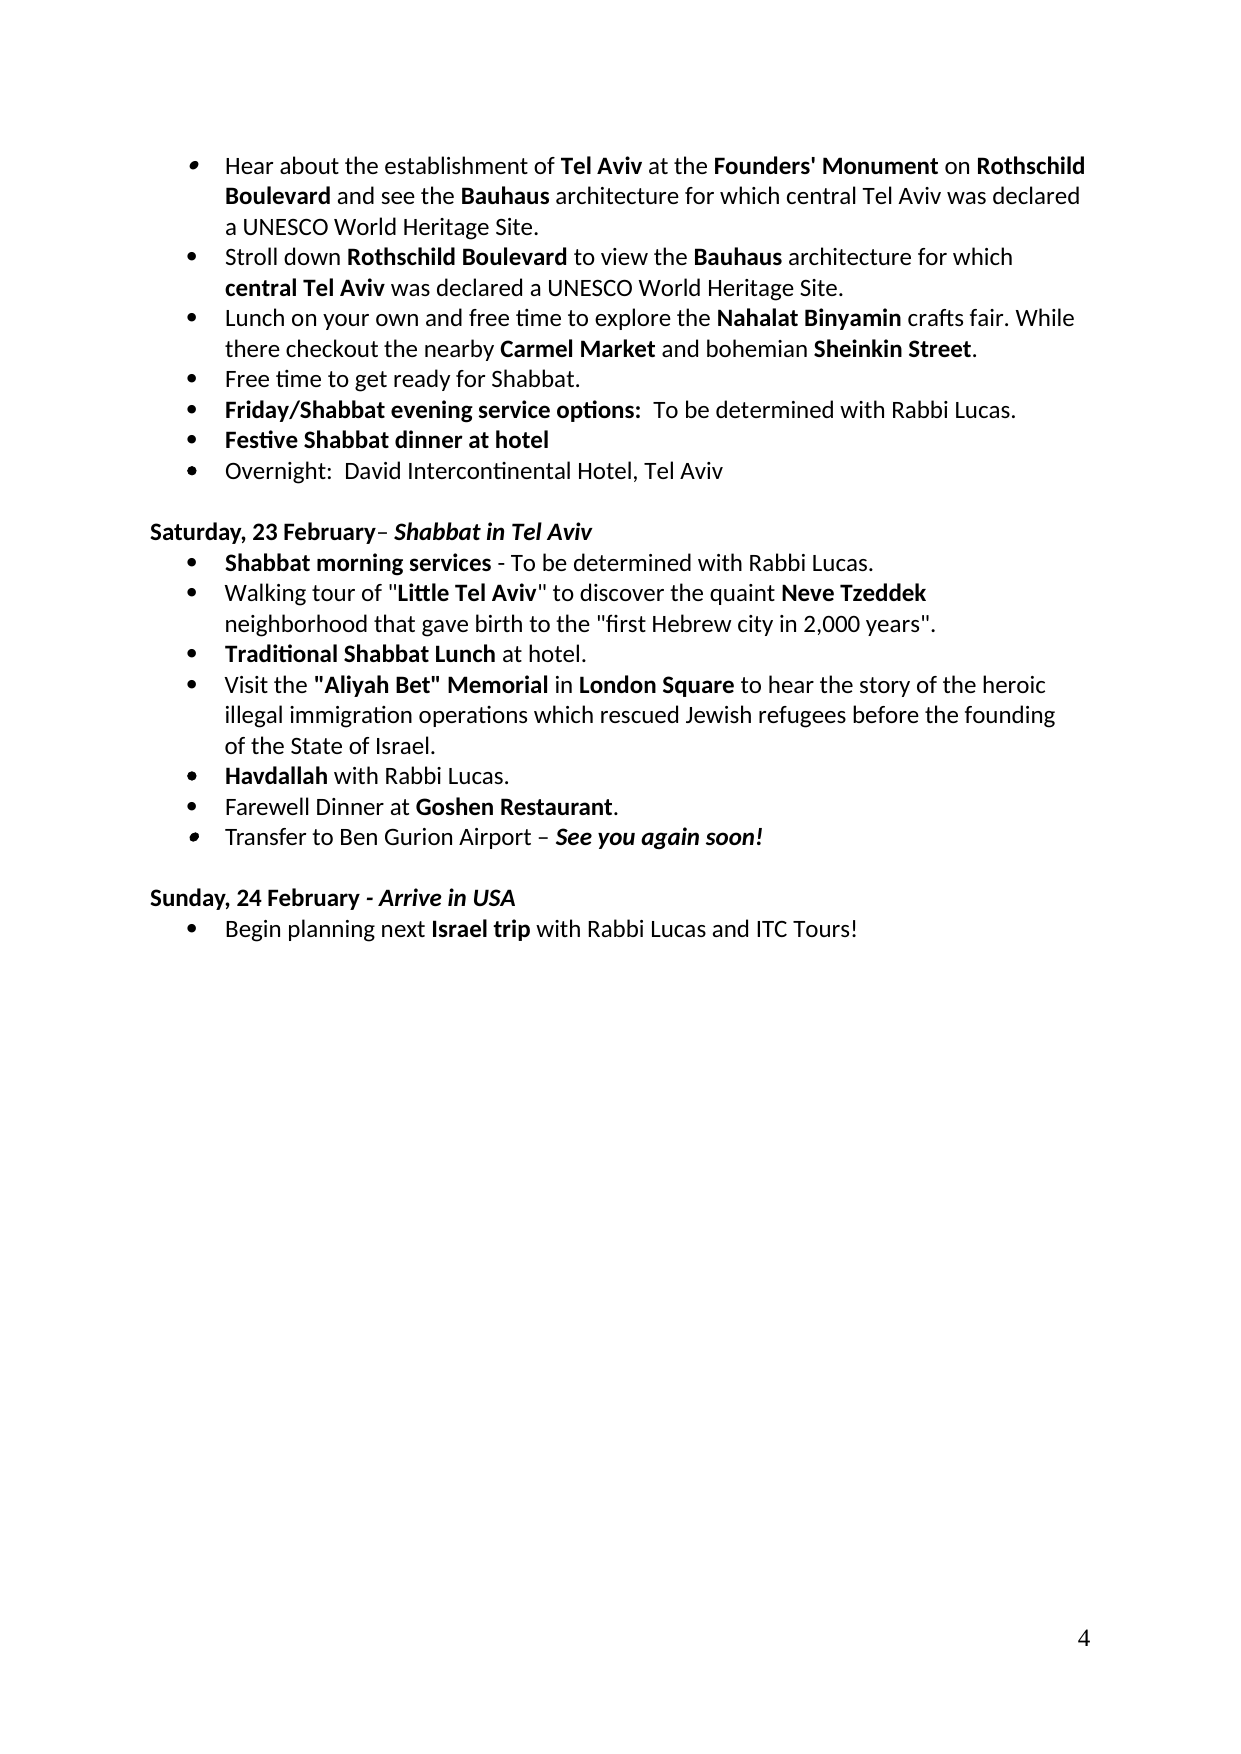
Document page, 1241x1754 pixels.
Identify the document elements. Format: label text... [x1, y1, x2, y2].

list Lunch on your own and free time to explore the Nahalat Binyamin crafts fair. While there checkout the nearby Carmel Market and bohemian Sheinkin Street. [187, 303, 1087, 364]
text Saturday, 23 February– Shabbat in Tel Aviv [150, 516, 1015, 547]
list Havdallah with Rabbi Lucas. [187, 760, 1090, 791]
list Overnight: David Intercontinental Hotel, Tel Aviv [187, 455, 1090, 486]
list Shabbat morning services - To be determined with Rabbi Lucas. [187, 547, 1090, 577]
list Hear about the establishment of Tel Aviv at the Founders' Monument on Rothschild Boulevard and see the Bauhaus architecture for which central Tel Aviv was declared a UNESCO World Heritage Site. [187, 150, 1087, 242]
list Traditional Shabbat Lunch at hotel. [187, 638, 1090, 669]
list Stroll down Rothschild Boulevard to view the Bauhaus architecture for which central Tel Aviv was declared a UNESCO World Heritage Site. [187, 242, 1087, 303]
text Sunday, 24 February - Arrive in USA [150, 882, 1015, 913]
list Farewell Dinner at Goshen Restaurant. [187, 791, 1090, 821]
list Begin planning next Israel trip with Rabbi Lucas and ITC Tours! [187, 913, 1090, 943]
list Free time to get ready for Shabbat. [187, 364, 1090, 394]
list Friday/Shabbat evening service options: To be determined with Rabbi Lucas. [187, 394, 1090, 425]
list Festive Shabbat dinner at hotel [187, 425, 1090, 455]
list Walking tour of "Little Tel Aviv" to discover the quaint Neve Tzeddek neighborhood that gave birth to the "first Hebrew city in 2,000 years". [187, 577, 1072, 638]
list Transfer to Ben Gurion Airport – See you again soon! [187, 821, 1090, 852]
list Visit the "Aliyah Bet" Memorial in London Square to hear the story of the heroic illegal immigration operations which rescued Jewish refugees before the founding of the State of Israel. [187, 669, 1061, 760]
